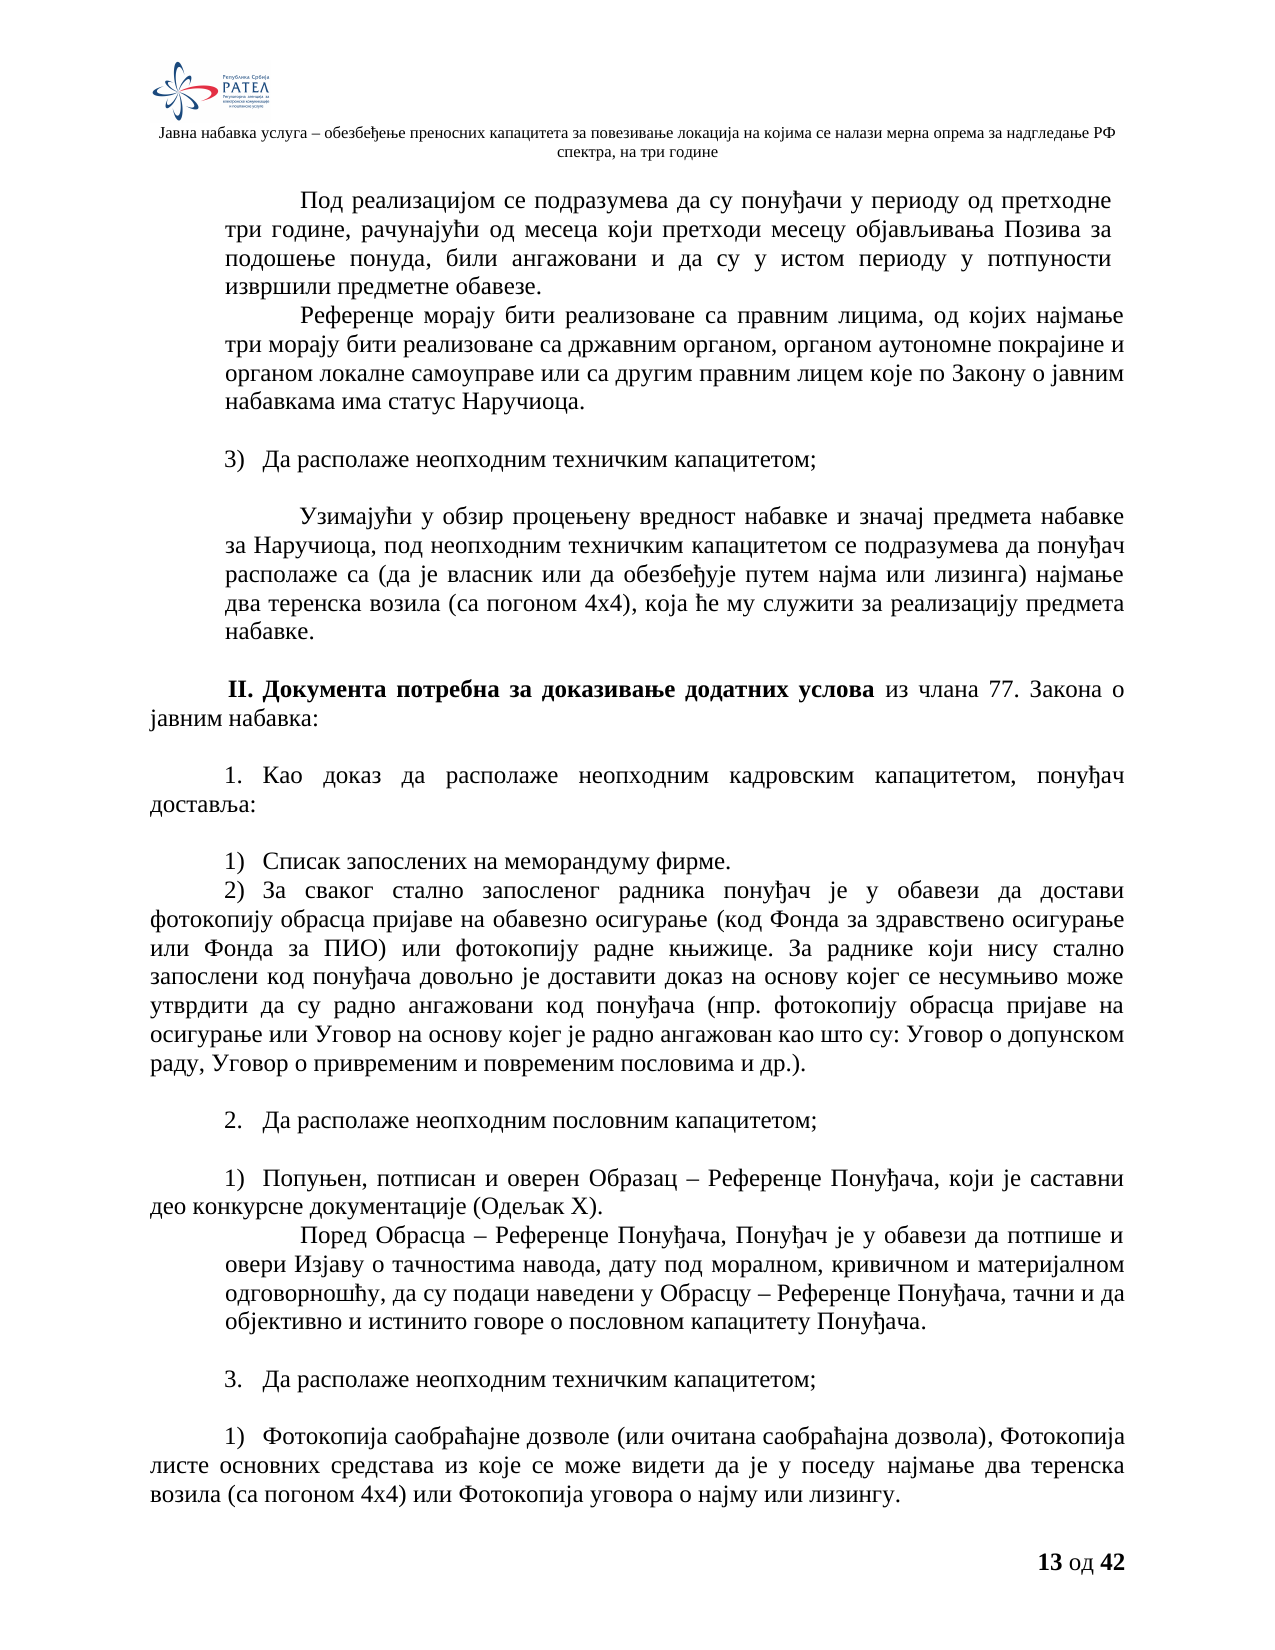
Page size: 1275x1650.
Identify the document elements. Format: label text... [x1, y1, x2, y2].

list Списак запослених на меморандуму фирме. [150, 846, 1125, 875]
list Као доказ да располаже неопходним кадровским капацитетом, понуђач доставља: [150, 760, 1125, 818]
text Узимајући у обзир процењену вредност набавке и значај предмета набавке за Наручиоца, под неопходним техничким капацитетом се подразумева да понуђач располаже са (да је власник или да обезбеђује путем најма или лизинга) најмање два тeрeнска возила (са погоном 4х4), која ће му служити за реализацију предмета набавке. [225, 501, 1125, 645]
text Под реализацијом се подразумева да су понуђачи у периоду од претходне три године, рачунајући од месеца који претходи месецу објављивања Позива за подошење понуда, били ангажовани и да су у истом периоду у потпуности извршили предметне обавезе. [225, 185, 1112, 300]
text Референце морају бити реализоване са правним лицима, од којих најмање три морају бити реализоване са државним органом, органом аутономне покрајине и органом локалне самоуправе или са другим правним лицем које по Закону о јавним набавкама има статус Наручиоца. [225, 300, 1125, 415]
list За сваког стално запосленог радника понуђач је у обавези да достави фотокопију обрасца пријаве на обавезно осигурање (код Фонда за здравствено осигурање или Фонда за ПИО) или фотокопију радне књижице. За раднике који нису стално запослени код понуђача довољно је доставити доказ на основу којег се несумњиво може утврдити да су радно ангажовани код понуђача (нпр. фотокопију обрасца пријаве на осигурање или Уговор на основу којег је радно ангажован као што су: Уговор о допунском раду, Уговор о привременим и повременим пословима и др.). [150, 875, 1125, 1076]
list Да располаже неопходним техничким капацитетом; [224, 444, 1125, 473]
list Попуњен, потписан и оверен Образац – Референце Понуђача, који је саставни део конкурсне документације (Одељак X). [150, 1163, 1125, 1220]
picture [150, 60, 272, 123]
list Фотокопија саобраћајне дозволе (или очитана саобраћајна дозвола), Фотокопија листе основних средстава из које се може видети да је у поседу најмање два теренска возила (са погоном 4х4) или Фотокопија уговора о најму или лизингу. [150, 1421, 1125, 1508]
list Да располаже неопходним техничким капацитетом; [224, 1364, 1125, 1393]
list Документа потребна за доказивање додатних услова из члана 77. Закона о јавним набавка: [150, 674, 1125, 731]
text Поред Обрасца – Референце Понуђача, Понуђач је у обавези да потпише и овери Изјаву о тачностима навода, дату под моралном, кривичном и материјалном одговорношћу, да су подаци наведени у Обрасцу – Референце Понуђача, тачни и да објективно и истинито говоре о пословном капацитету Понуђача. [225, 1220, 1125, 1335]
list Да располаже неопходним пословним капацитетом; [224, 1105, 1112, 1134]
